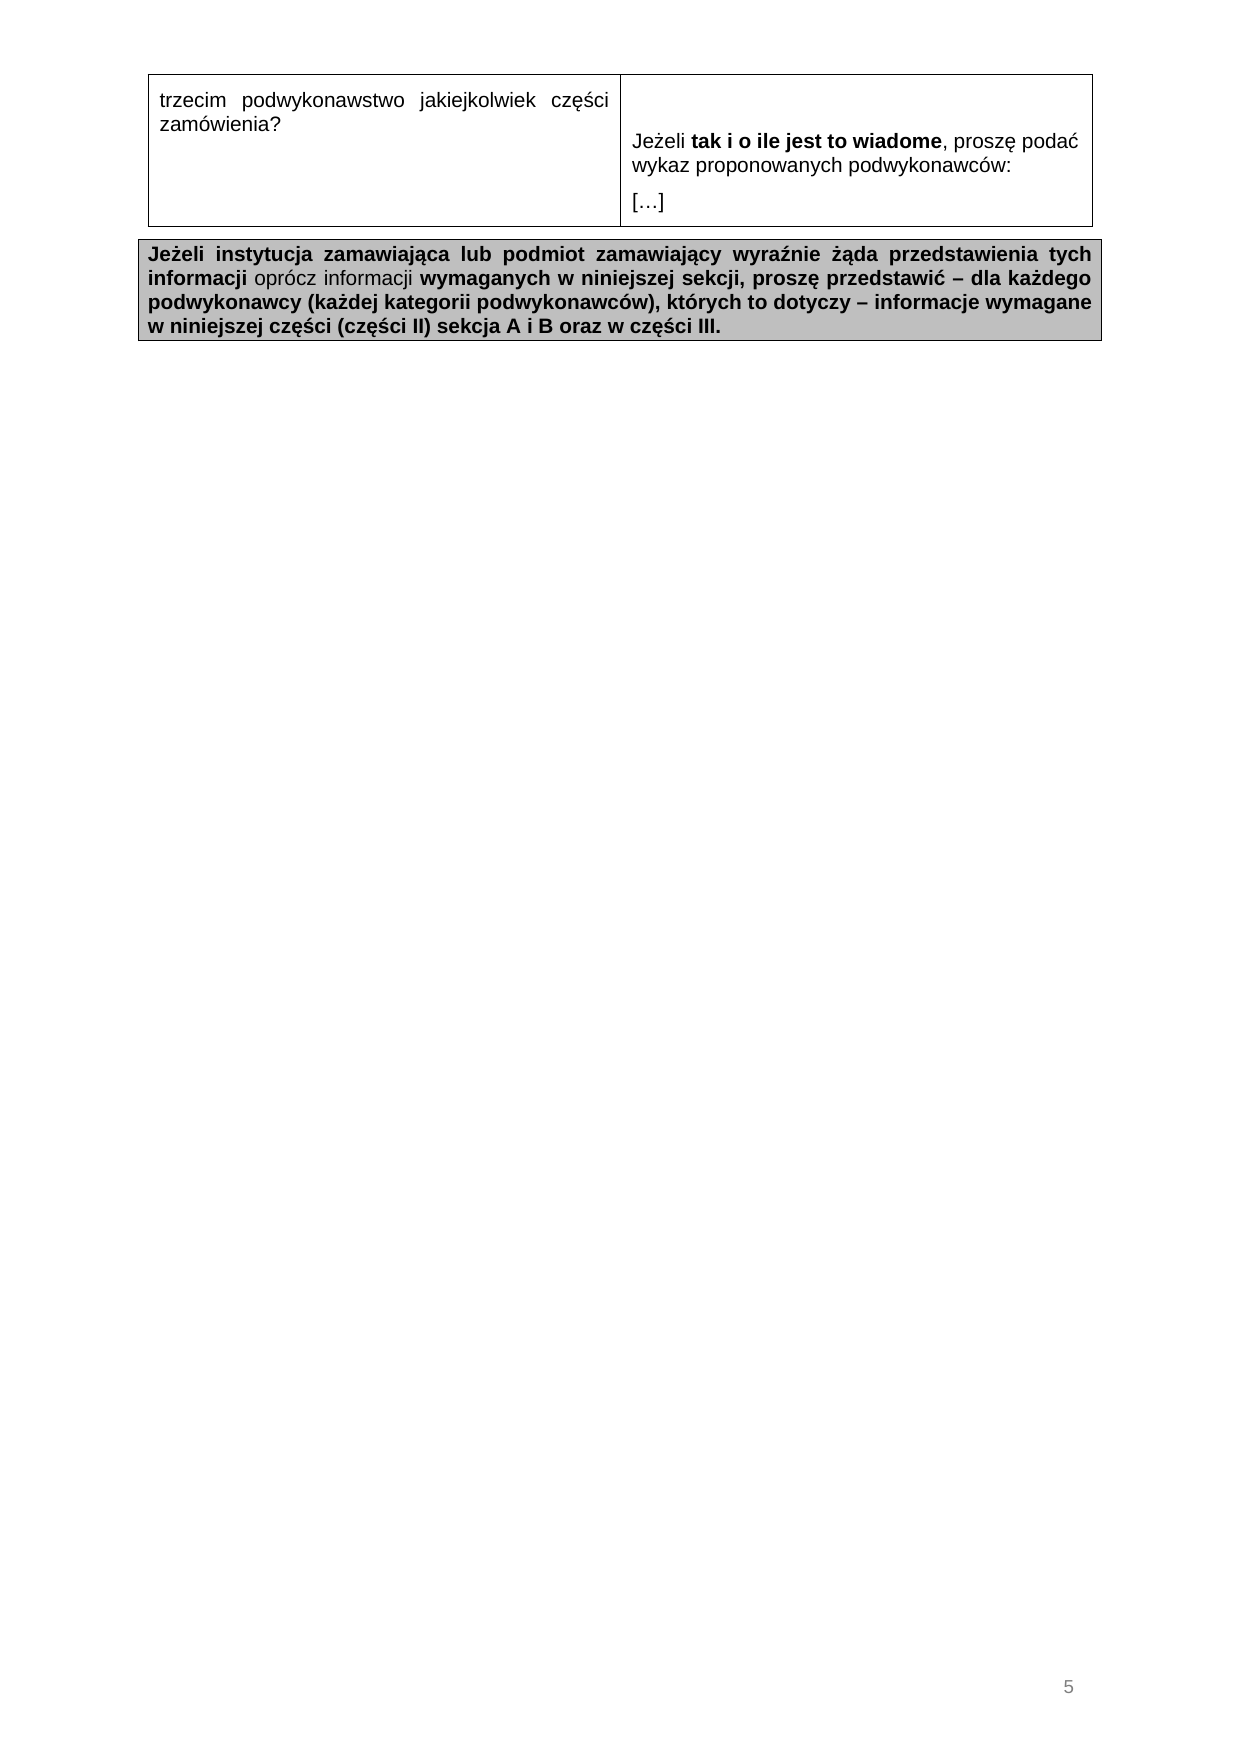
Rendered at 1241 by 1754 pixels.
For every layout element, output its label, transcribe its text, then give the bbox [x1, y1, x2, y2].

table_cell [621, 75, 1092, 226]
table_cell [149, 75, 620, 226]
title Jeżeli instytucja zamawiająca lub podmiot zamawiający wyraźnie żąda przedstawienia tych informacji oprócz informacji wymaganych w niniejszej sekcji, proszę przedstawić – dla każdego podwykonawcy (każdej kategorii podwykonawców), których to dotyczy – informacje wymagane w niniejszej części (części II) sekcja A i B oraz w części III. [139, 240, 1101, 340]
